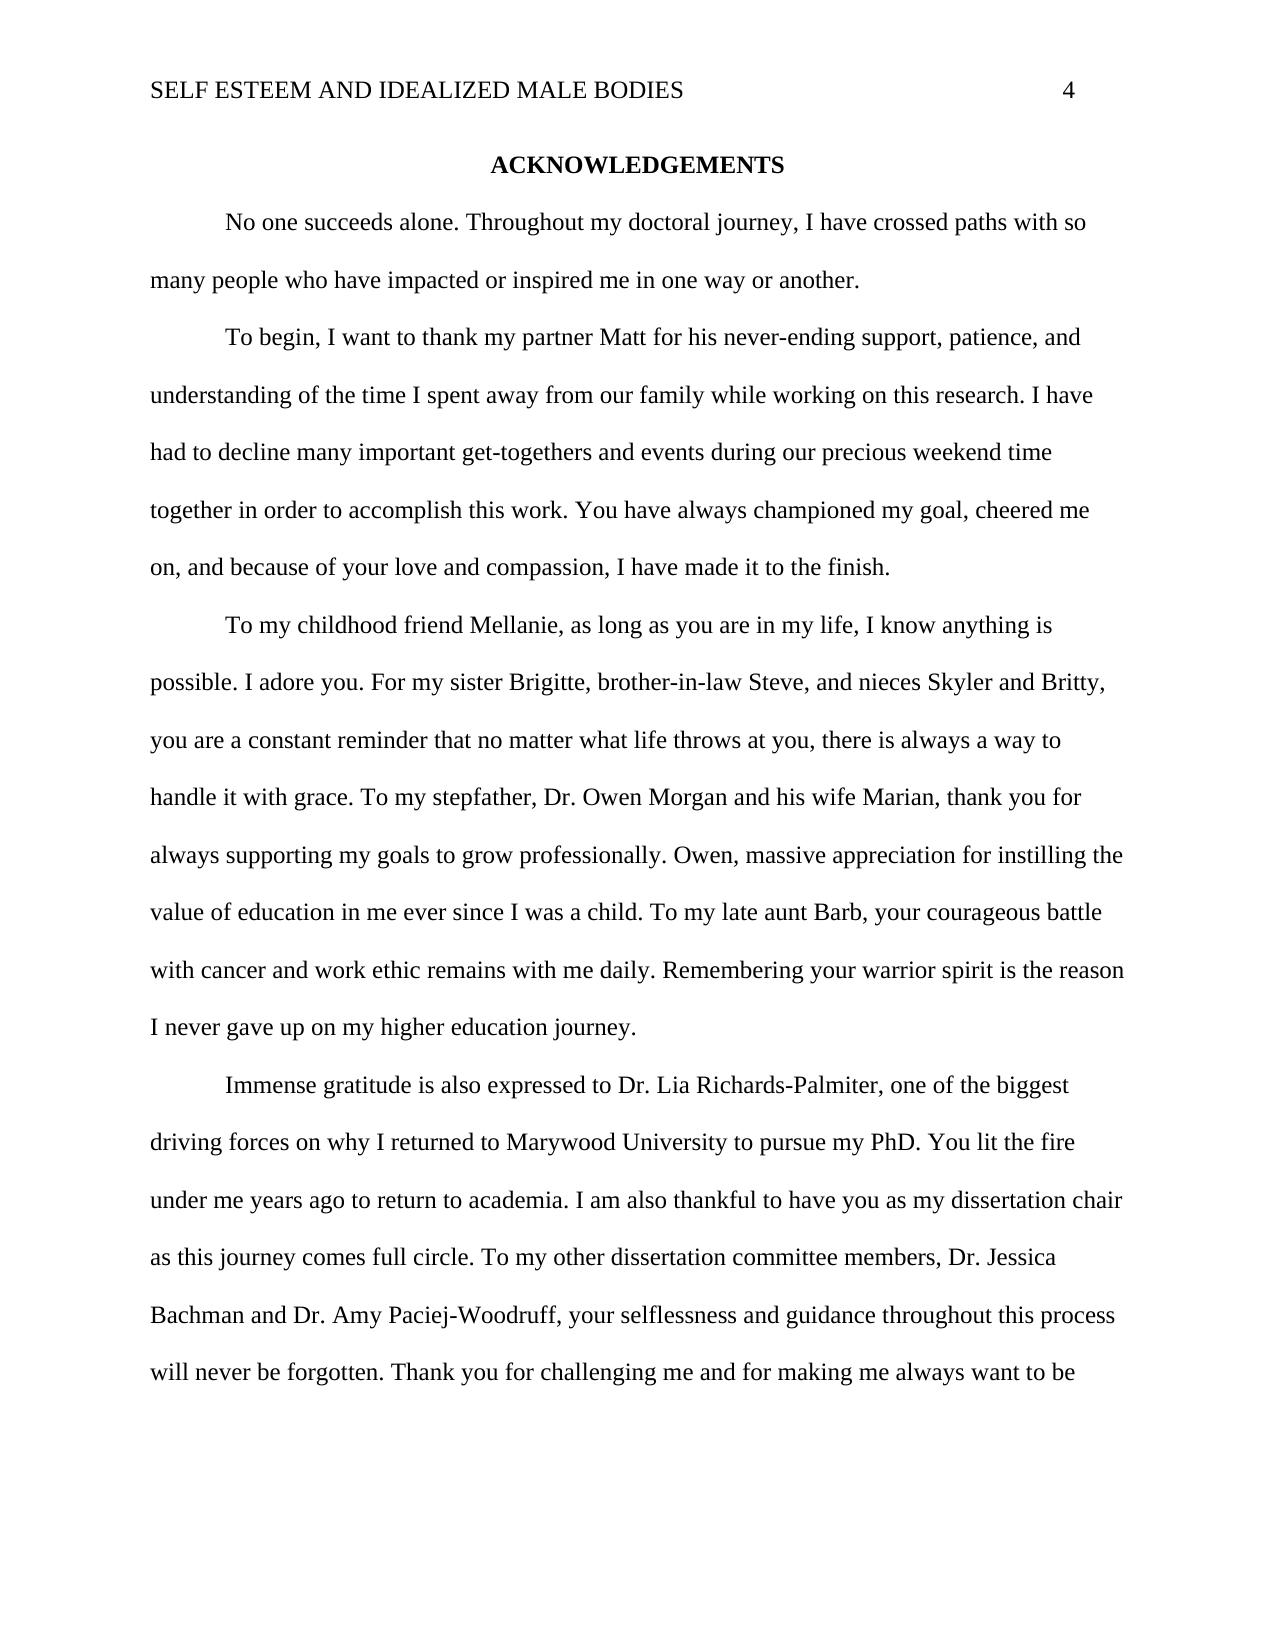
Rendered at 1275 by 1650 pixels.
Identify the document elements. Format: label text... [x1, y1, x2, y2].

subtitle ACKNOWLEDGEMENTS [150, 150, 1125, 179]
text To begin, I want to thank my partner Matt for his never-ending support, patience, and understanding of the time I spent away from our family while working on this research. I have had to decline many important get-togethers and events during our precious weekend time together in order to accomplish this work. You have always championed my goal, cheered me on, and because of your love and compassion, I have made it to the finish. [150, 322, 1125, 581]
text No one succeeds alone. Throughout my doctoral journey, I have crossed paths with so many people who have impacted or inspired me in one way or another. [150, 207, 1125, 294]
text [150, 1070, 1125, 1386]
text To my childhood friend Mellanie, as long as you are in my life, I know anything is possible. I adore you. For my sister Brigitte, brother-in-law Steve, and nieces Skyler and Britty, you are a constant reminder that no matter what life throws at you, there is always a way to handle it with grace. To my stepfather, Dr. Owen Morgan and his wife Marian, thank you for always supporting my goals to grow professionally. Owen, massive appreciation for instilling the value of education in me ever since I was a child. To my late aunt Barb, your courageous battle with cancer and work ethic remains with me daily. Remembering your warrior spirit is the reason I never gave up on my higher education journey. [150, 610, 1125, 1041]
